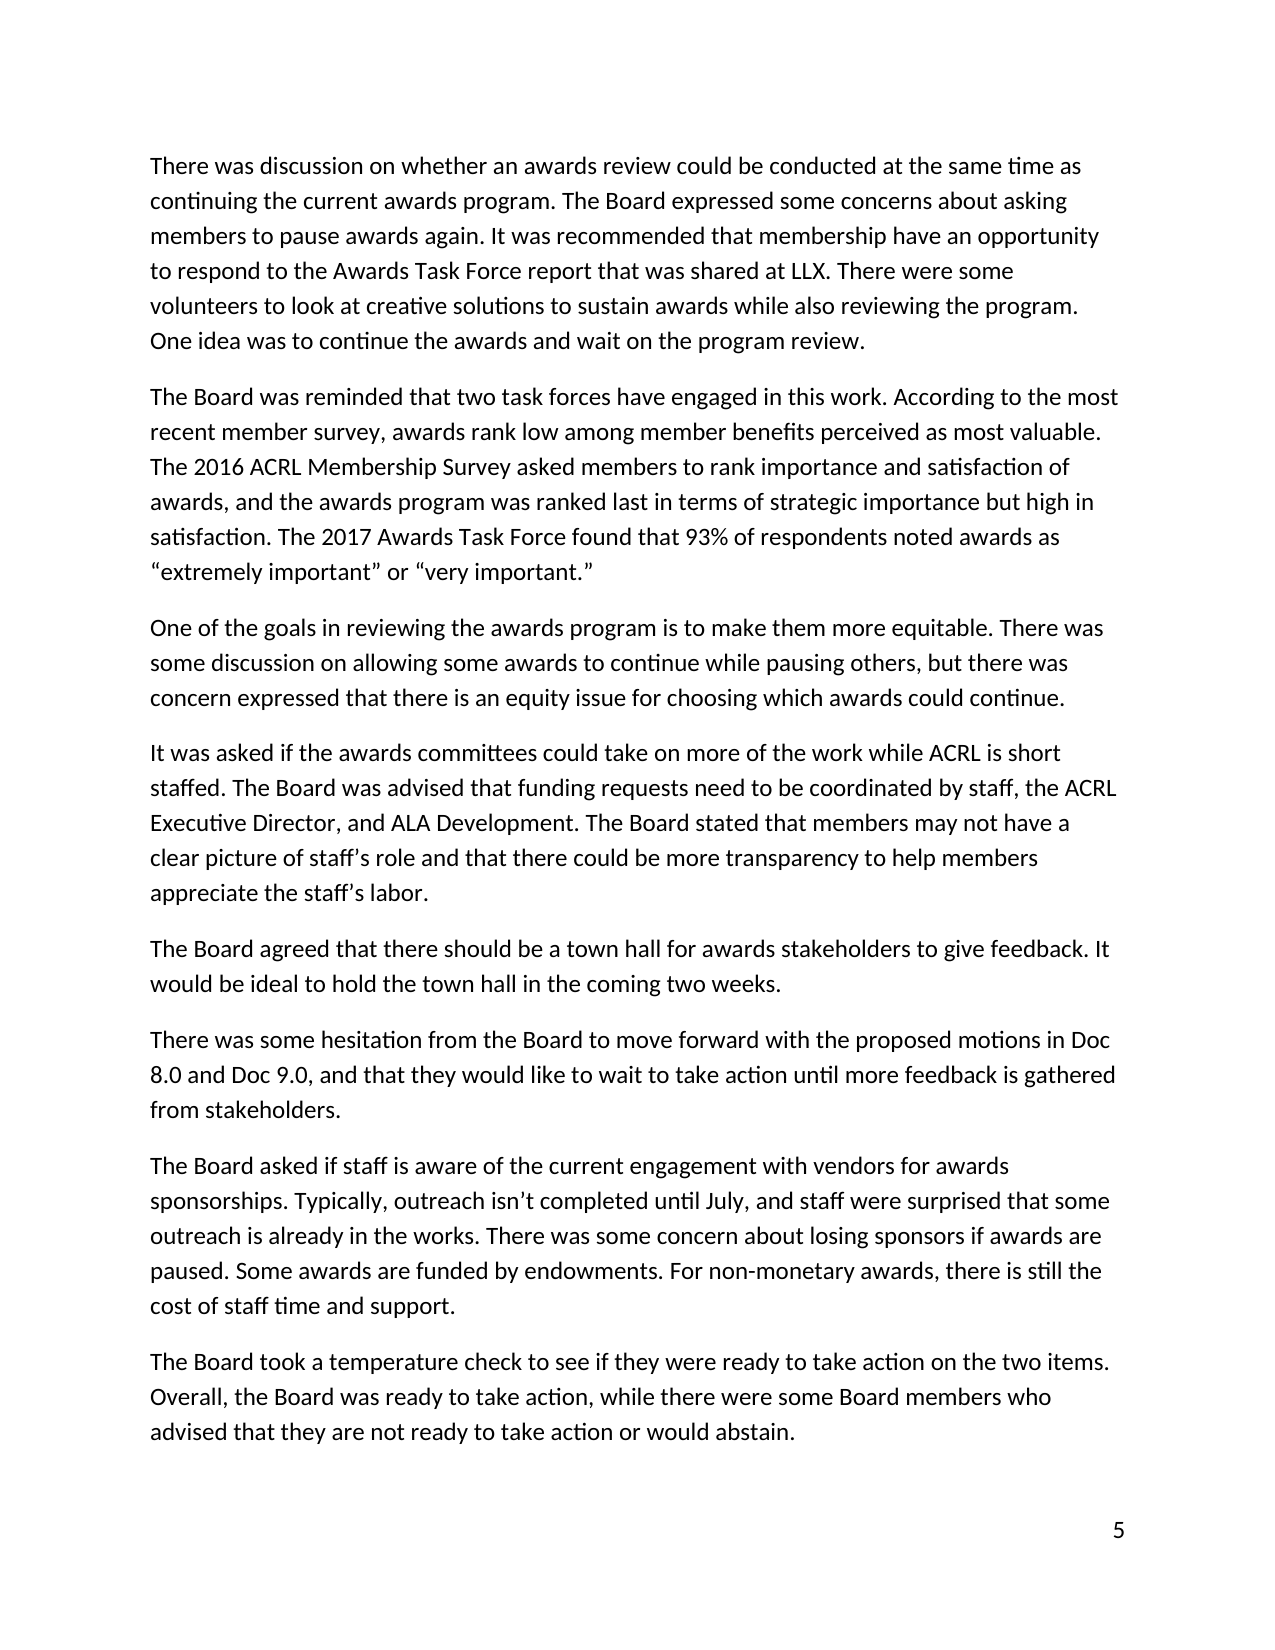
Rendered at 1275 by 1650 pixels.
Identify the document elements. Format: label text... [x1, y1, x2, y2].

text The Board asked if staff is aware of the current engagement with vendors for awards sponsorships. Typically, outreach isn’t completed until July, and staff were surprised that some outreach is already in the works. There was some concern about losing sponsors if awards are paused. Some awards are funded by endowments. For non-monetary awards, there is still the cost of staff time and support. [150, 1150, 1125, 1321]
text There was some hesitation from the Board to move forward with the proposed motions in Doc 8.0 and Doc 9.0, and that they would like to wait to take action until more feedback is gathered from stakeholders. [150, 1024, 1125, 1125]
text The Board agreed that there should be a town hall for awards stakeholders to give feedback. It would be ideal to hold the town hall in the coming two weeks. [150, 933, 1125, 999]
text The Board took a temperature check to see if they were ready to take action on the two items. Overall, the Board was ready to take action, while there were some Board members who advised that they are not ready to take action or would abstain. [150, 1346, 1125, 1446]
text The Board was reminded that two task forces have engaged in this work. According to the most recent member survey, awards rank low among member benefits perceived as most valuable. The 2016 ACRL Membership Survey asked members to rank importance and satisfaction of awards, and the awards program was ranked last in terms of strategic importance but high in satisfaction. The 2017 Awards Task Force found that 93% of respondents noted awards as “extremely important” or “very important.” [150, 381, 1125, 586]
text There was discussion on whether an awards review could be conducted at the same time as continuing the current awards program. The Board expressed some concerns about asking members to pause awards again. It was recommended that membership have an opportunity to respond to the Awards Task Force report that was shared at LLX. There were some volunteers to look at creative solutions to sustain awards while also reviewing the program. One idea was to continue the awards and wait on the program review. [150, 150, 1125, 356]
text One of the goals in reviewing the awards program is to make them more equitable. There was some discussion on allowing some awards to continue while pausing others, but there was concern expressed that there is an equity issue for choosing which awards could continue. [150, 612, 1125, 712]
text It was asked if the awards committees could take on more of the work while ACRL is short staffed. The Board was advised that funding requests need to be coordinated by staff, the ACRL Executive Director, and ALA Development. The Board stated that members may not have a clear picture of staff’s role and that there could be more transparency to help members appreciate the staff’s labor. [150, 737, 1125, 908]
